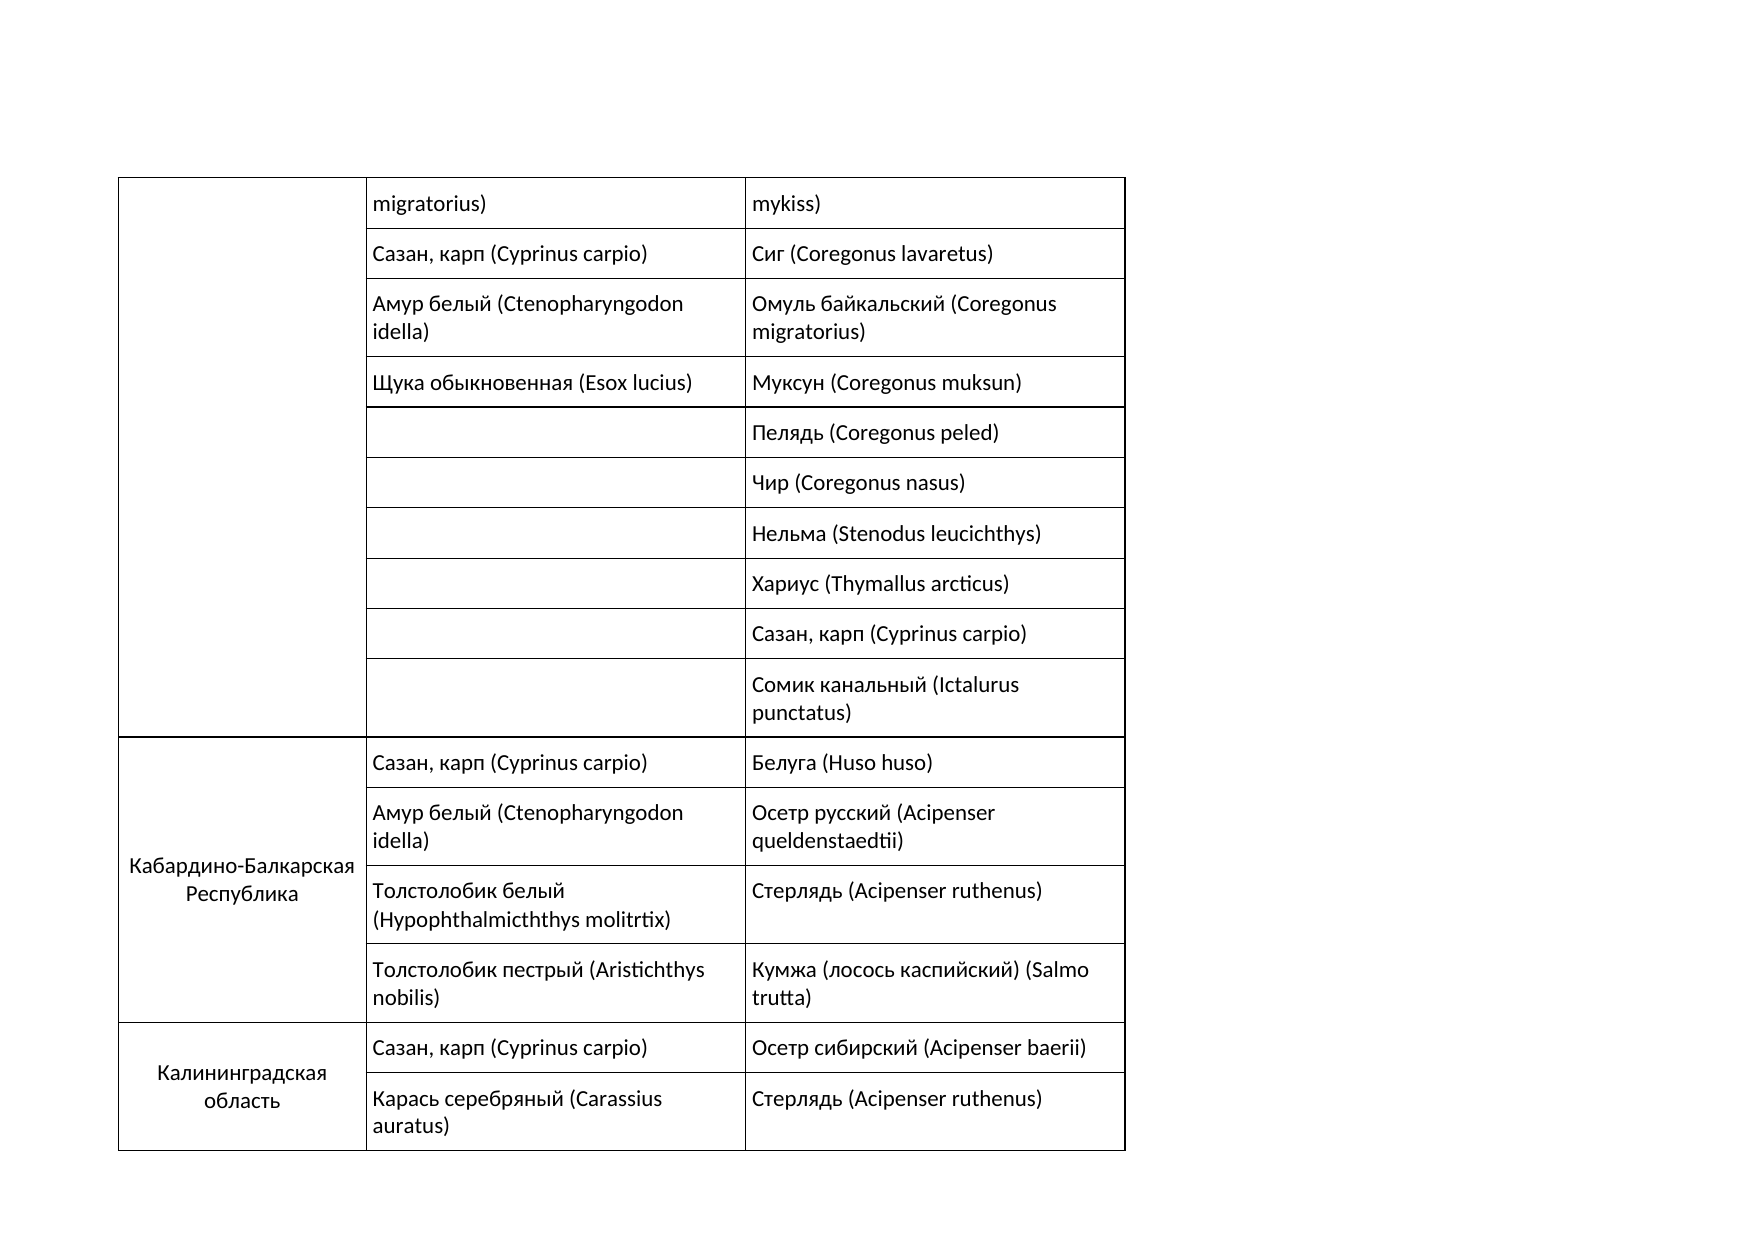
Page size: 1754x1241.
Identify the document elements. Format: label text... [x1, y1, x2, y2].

table_cell Нельма (Stenodus leucichthys) [746, 508, 1124, 557]
table_cell Сомик канальный (Ictalurus punctatus) [746, 659, 1124, 736]
table_cell Чир (Coregonus nasus) [746, 458, 1124, 507]
table_cell Осетр сибирский (Acipenser baerii) [746, 1023, 1124, 1072]
table_cell Сазан, карп (Cyprinus carpio) [746, 609, 1124, 658]
table_cell Белуга (Huso huso) [746, 738, 1124, 787]
table_cell [367, 458, 745, 507]
table_cell Сазан, карп (Cyprinus carpio) [367, 738, 745, 787]
table_cell Осетр русский (Acipenser queldenstaedtii) [746, 788, 1124, 865]
table_cell Муксун (Coregonus muksun) [746, 357, 1124, 406]
table_cell Сиг (Coregonus lavaretus) [746, 229, 1124, 278]
table_cell [367, 408, 745, 457]
table_cell [367, 659, 745, 736]
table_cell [367, 178, 745, 227]
table_cell Сазан, карп (Cyprinus carpio) [367, 1023, 745, 1072]
table_cell Стерлядь (Acipenser ruthenus) [746, 866, 1124, 943]
table_cell [367, 559, 745, 608]
table_cell Омуль байкальский (Coregonus migratorius) [746, 279, 1124, 356]
table_cell Хариус (Thymallus arcticus) [746, 559, 1124, 608]
table_cell Карась серебряный (Carassius auratus) [367, 1073, 745, 1150]
table_cell Толстолобик белый (Hypophthalmicththys molitrtix) [367, 866, 745, 943]
table_cell Амур белый (Ctenopharyngodon idella) [367, 279, 745, 356]
table_cell Толстолобик пестрый (Aristichthys nobilis) [367, 944, 745, 1022]
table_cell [746, 178, 1124, 227]
table_cell Кабардино-Балкарская Республика [119, 738, 366, 1022]
table_cell [367, 508, 745, 557]
table_cell Сазан, карп (Cyprinus carpio) [367, 229, 745, 278]
table_cell Кумжа (лосось каспийский) (Salmo trutta) [746, 944, 1124, 1022]
table_cell Стерлядь (Acipenser ruthenus) [746, 1073, 1124, 1150]
table_cell Калининградская область [119, 1023, 366, 1150]
table_cell Амур белый (Ctenopharyngodon idella) [367, 788, 745, 865]
table_cell [367, 609, 745, 658]
table_cell Щука обыкновенная (Esox lucius) [367, 357, 745, 406]
table_cell Пелядь (Coregonus peled) [746, 408, 1124, 457]
